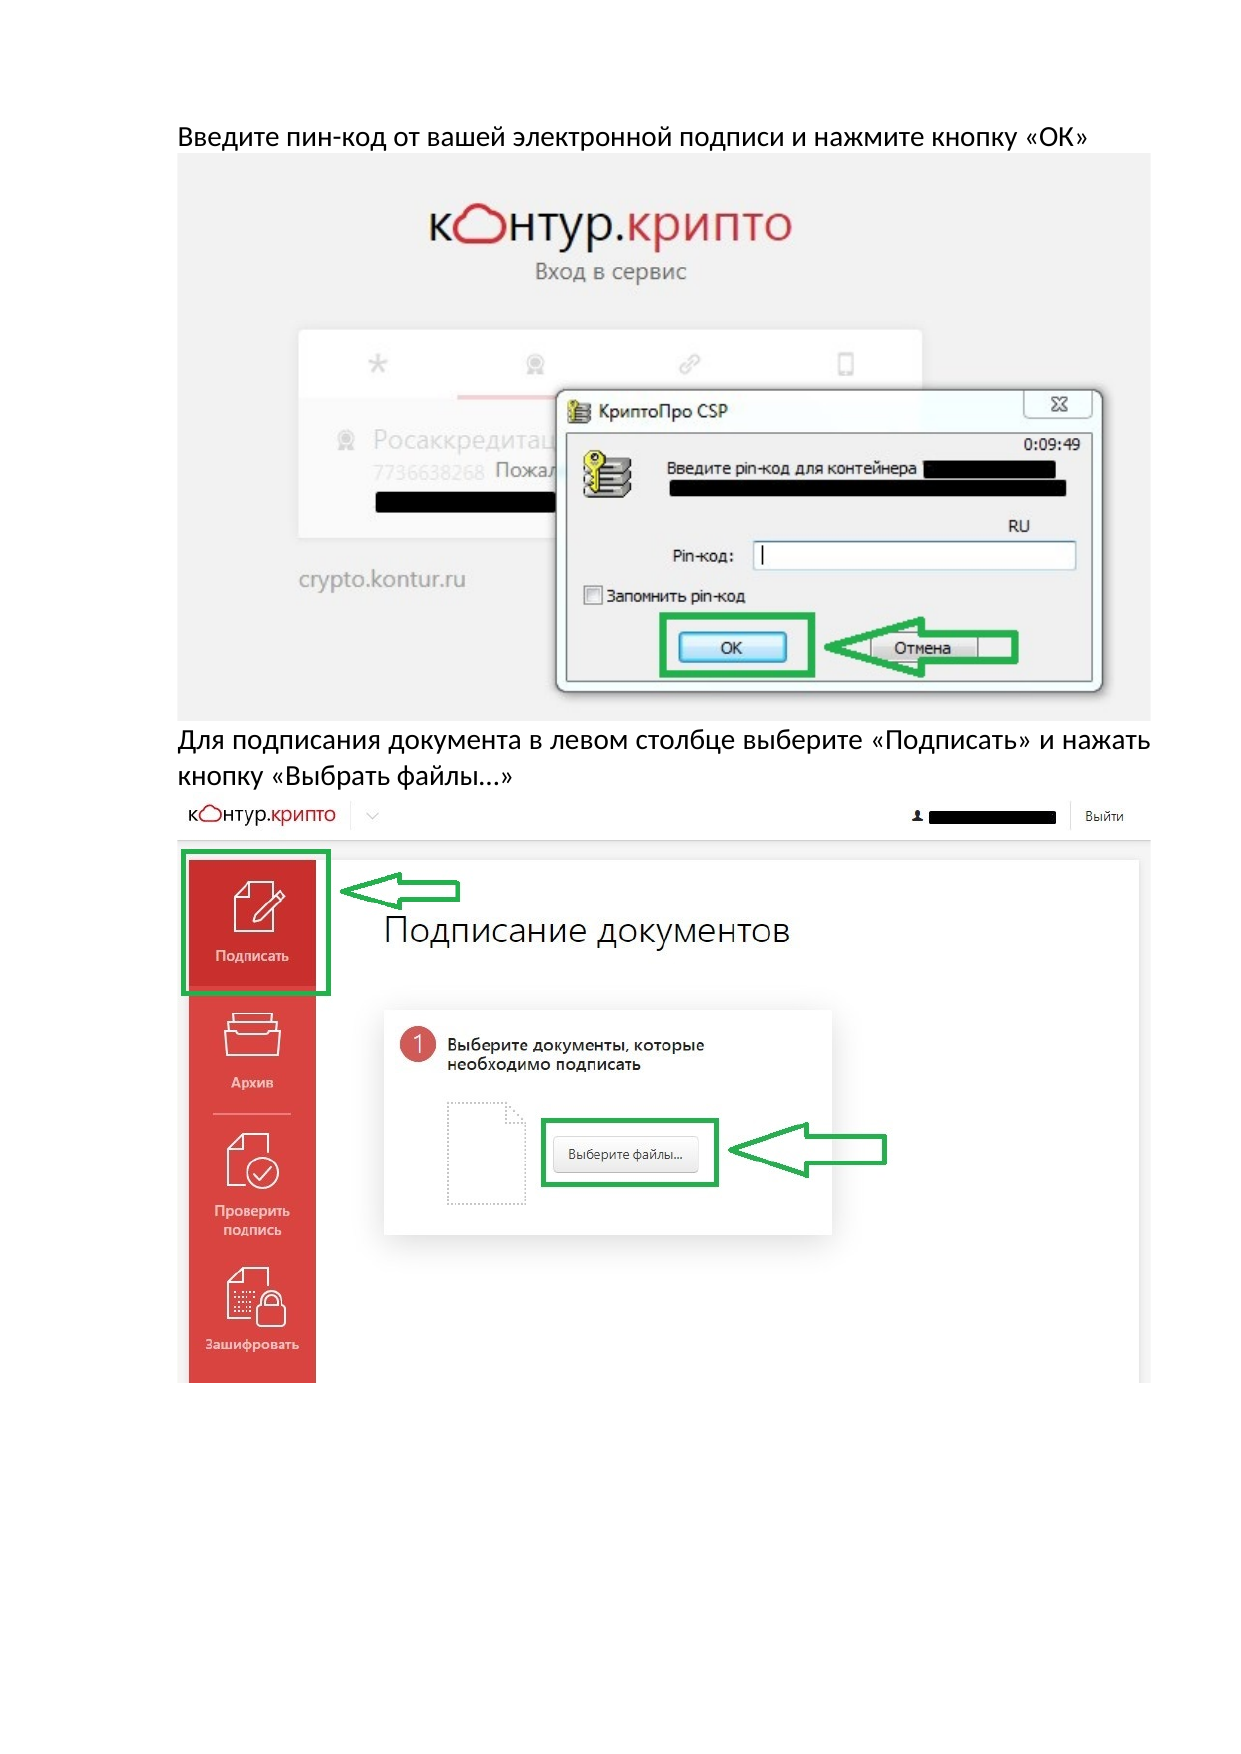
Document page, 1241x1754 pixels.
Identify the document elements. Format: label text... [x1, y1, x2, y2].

text Для подписания документа в левом столбце выберите «Подписать» и нажать кнопку «Выбрать файлы…» [177, 721, 1152, 792]
picture [177, 153, 1151, 721]
picture [177, 792, 1151, 1383]
text Введите пин-код от вашей электронной подписи и нажмите кнопку «ОК» [177, 118, 1152, 154]
